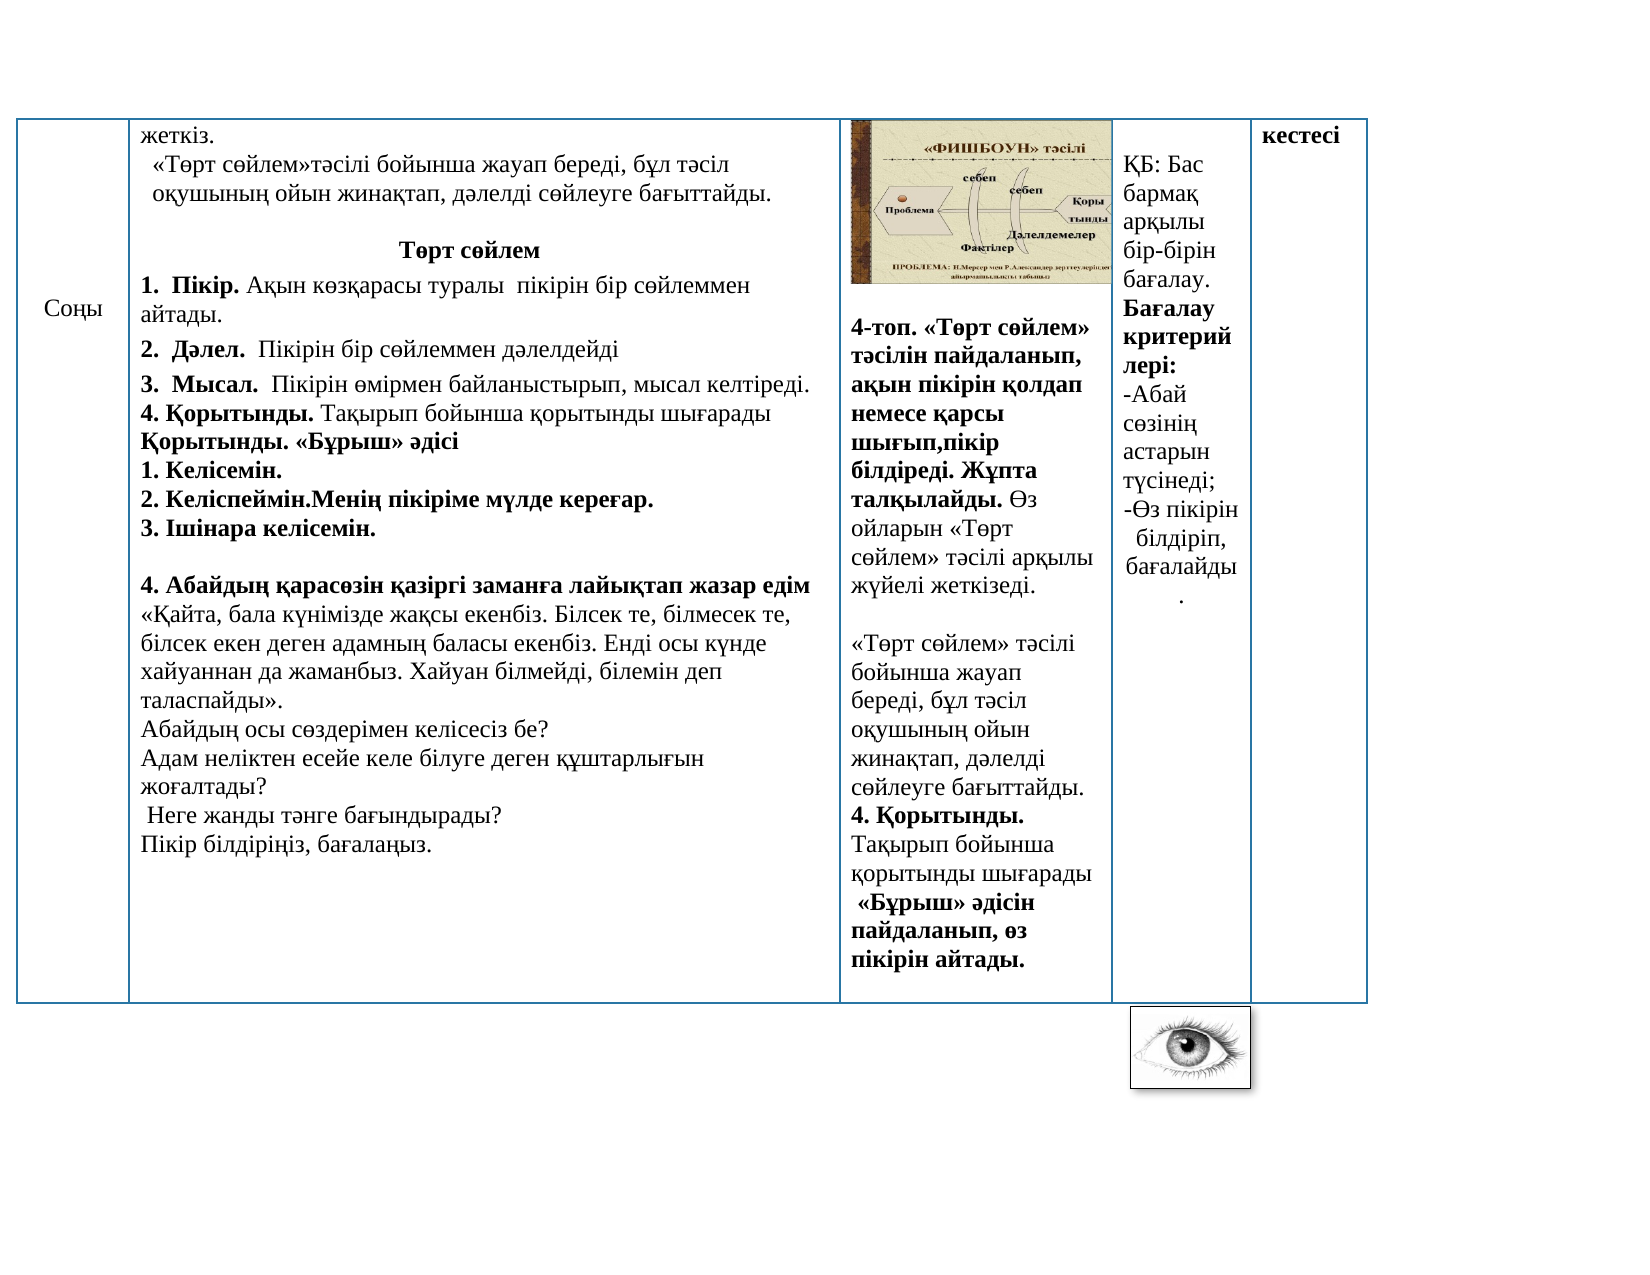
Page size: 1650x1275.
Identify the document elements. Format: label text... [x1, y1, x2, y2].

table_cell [1113, 120, 1250, 1002]
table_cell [1252, 120, 1366, 1002]
table_cell Ортасы Соңы [18, 120, 128, 1002]
picture [1131, 1007, 1250, 1088]
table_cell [841, 120, 1111, 1002]
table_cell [130, 120, 839, 1002]
picture [850, 120, 1112, 284]
